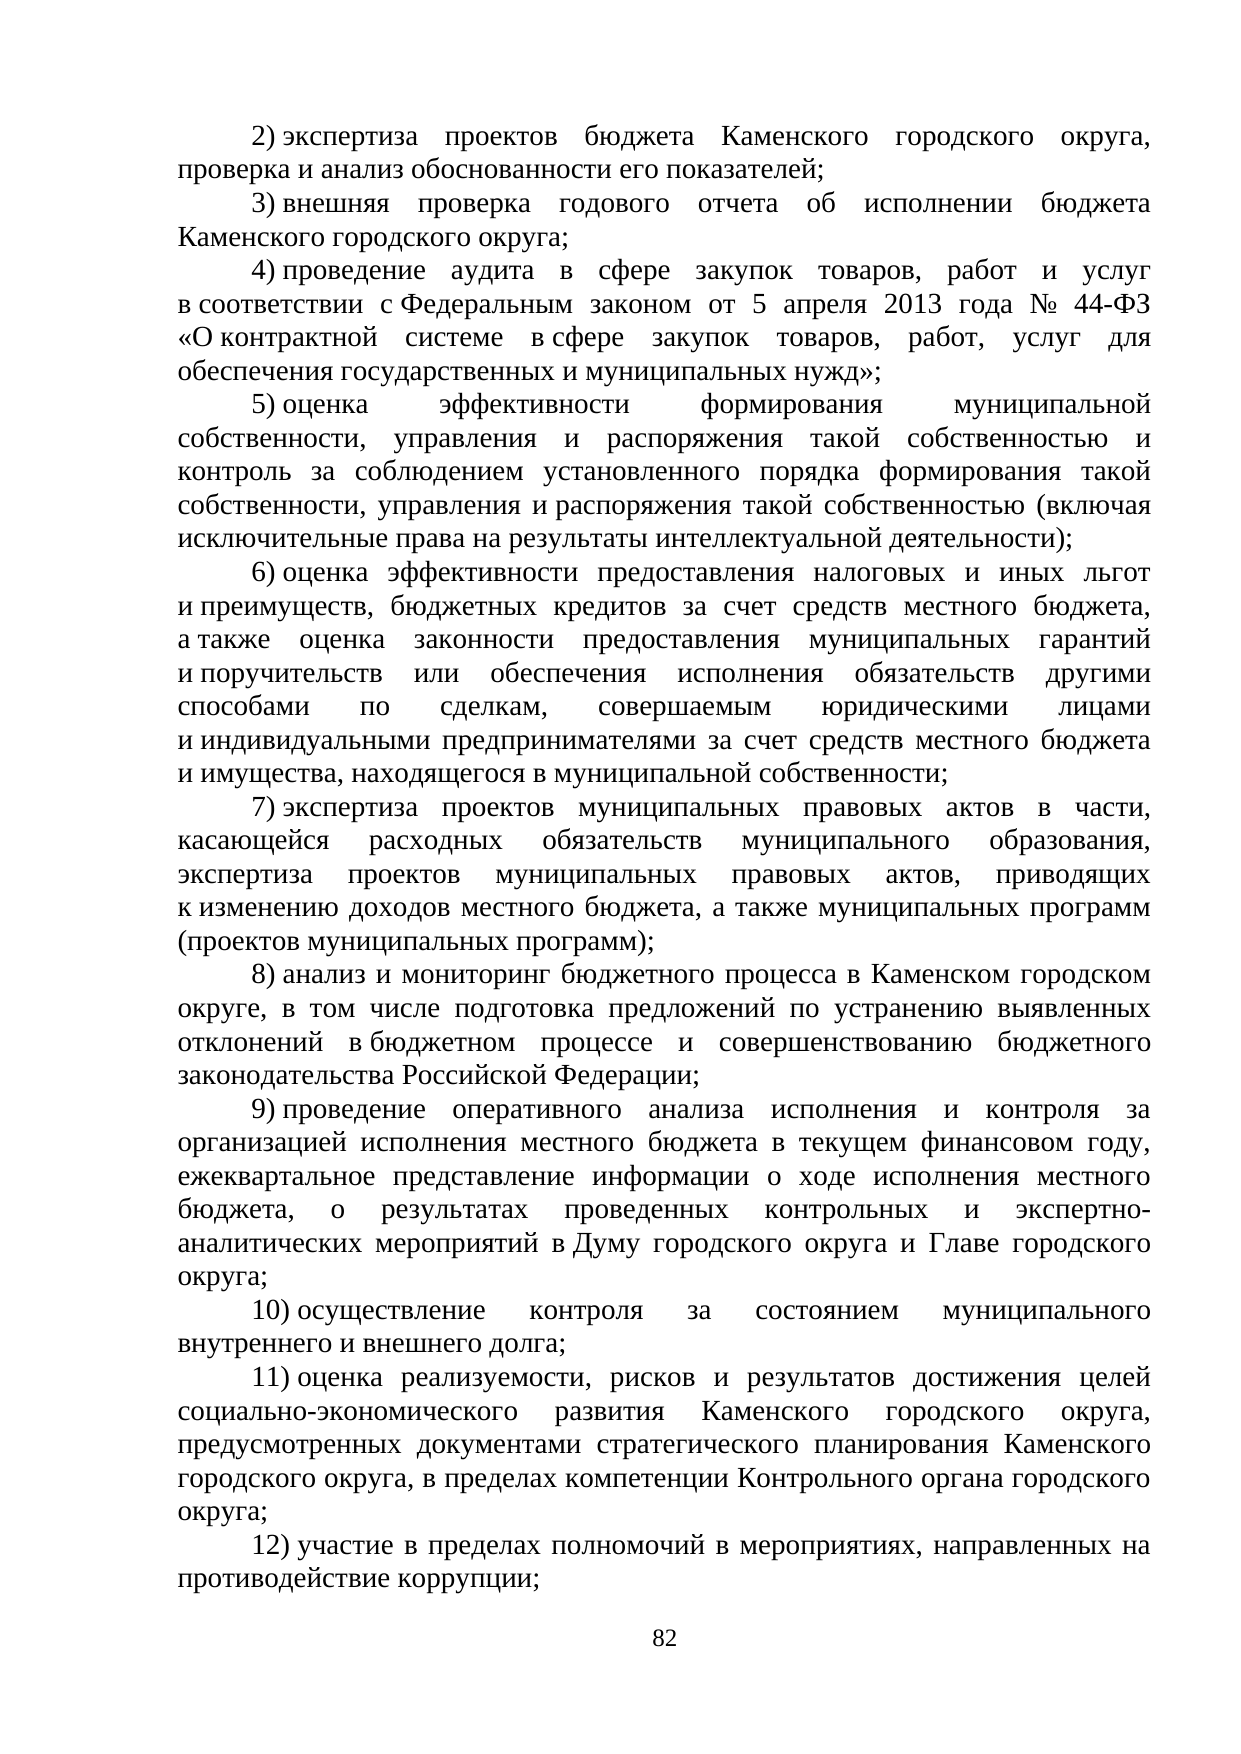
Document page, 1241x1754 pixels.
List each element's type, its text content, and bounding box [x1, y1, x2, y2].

text 12) участие в пределах полномочий в мероприятиях, направленных на противодействие коррупции; [177, 1527, 1152, 1594]
text 11) оценка реализуемости, рисков и результатов достижения целей социально-экономического развития Каменского городского округа, предусмотренных документами стратегического планирования Каменского городского округа, в пределах компетенции Контрольного органа городского округа; [177, 1359, 1152, 1527]
text 7) экспертиза проектов муниципальных правовых актов в части, касающейся расходных обязательств муниципального образования, экспертиза проектов муниципальных правовых актов, приводящих к изменению доходов местного бюджета, а также муниципальных программ (проектов муниципальных программ); [177, 789, 1152, 957]
text 4) проведение аудита в сфере закупок товаров, работ и услуг в соответствии с Федеральным законом от 5 апреля 2013 года № 44-ФЗ «О контрактной системе в сфере закупок товаров, работ, услуг для обеспечения государственных и муниципальных нужд»; [177, 252, 1152, 386]
text 10) осуществление контроля за состоянием муниципального внутреннего и внешнего долга; [177, 1292, 1152, 1359]
text 9) проведение оперативного анализа исполнения и контроля за организацией исполнения местного бюджета в текущем финансовом году, ежеквартальное представление информации о ходе исполнения местного бюджета, о результатах проведенных контрольных и экспертно-аналитических мероприятий в Думу городского округа и Главе городского округа; [177, 1091, 1152, 1292]
text 6) оценка эффективности предоставления налоговых и иных льгот и преимуществ, бюджетных кредитов за счет средств местного бюджета, а также оценка законности предоставления муниципальных гарантий и поручительств или обеспечения исполнения обязательств другими способами по сделкам, совершаемым юридическими лицами и индивидуальными предпринимателями за счет средств местного бюджета и имущества, находящегося в муниципальной собственности; [177, 554, 1152, 789]
text 8) анализ и мониторинг бюджетного процесса в Каменском городском округе, в том числе подготовка предложений по устранению выявленных отклонений в бюджетном процессе и совершенствованию бюджетного законодательства Российской Федерации; [177, 957, 1152, 1091]
text 2) экспертиза проектов бюджета Каменского городского округа, проверка и анализ обоснованности его показателей; [177, 118, 1152, 185]
text 5) оценка эффективности формирования муниципальной собственности, управления и распоряжения такой собственностью и контроль за соблюдением установленного порядка формирования такой собственности, управления и распоряжения такой собственностью (включая исключительные права на результаты интеллектуальной деятельности); [177, 386, 1152, 554]
text 3) внешняя проверка годового отчета об исполнении бюджета Каменского городского округа; [177, 185, 1152, 252]
